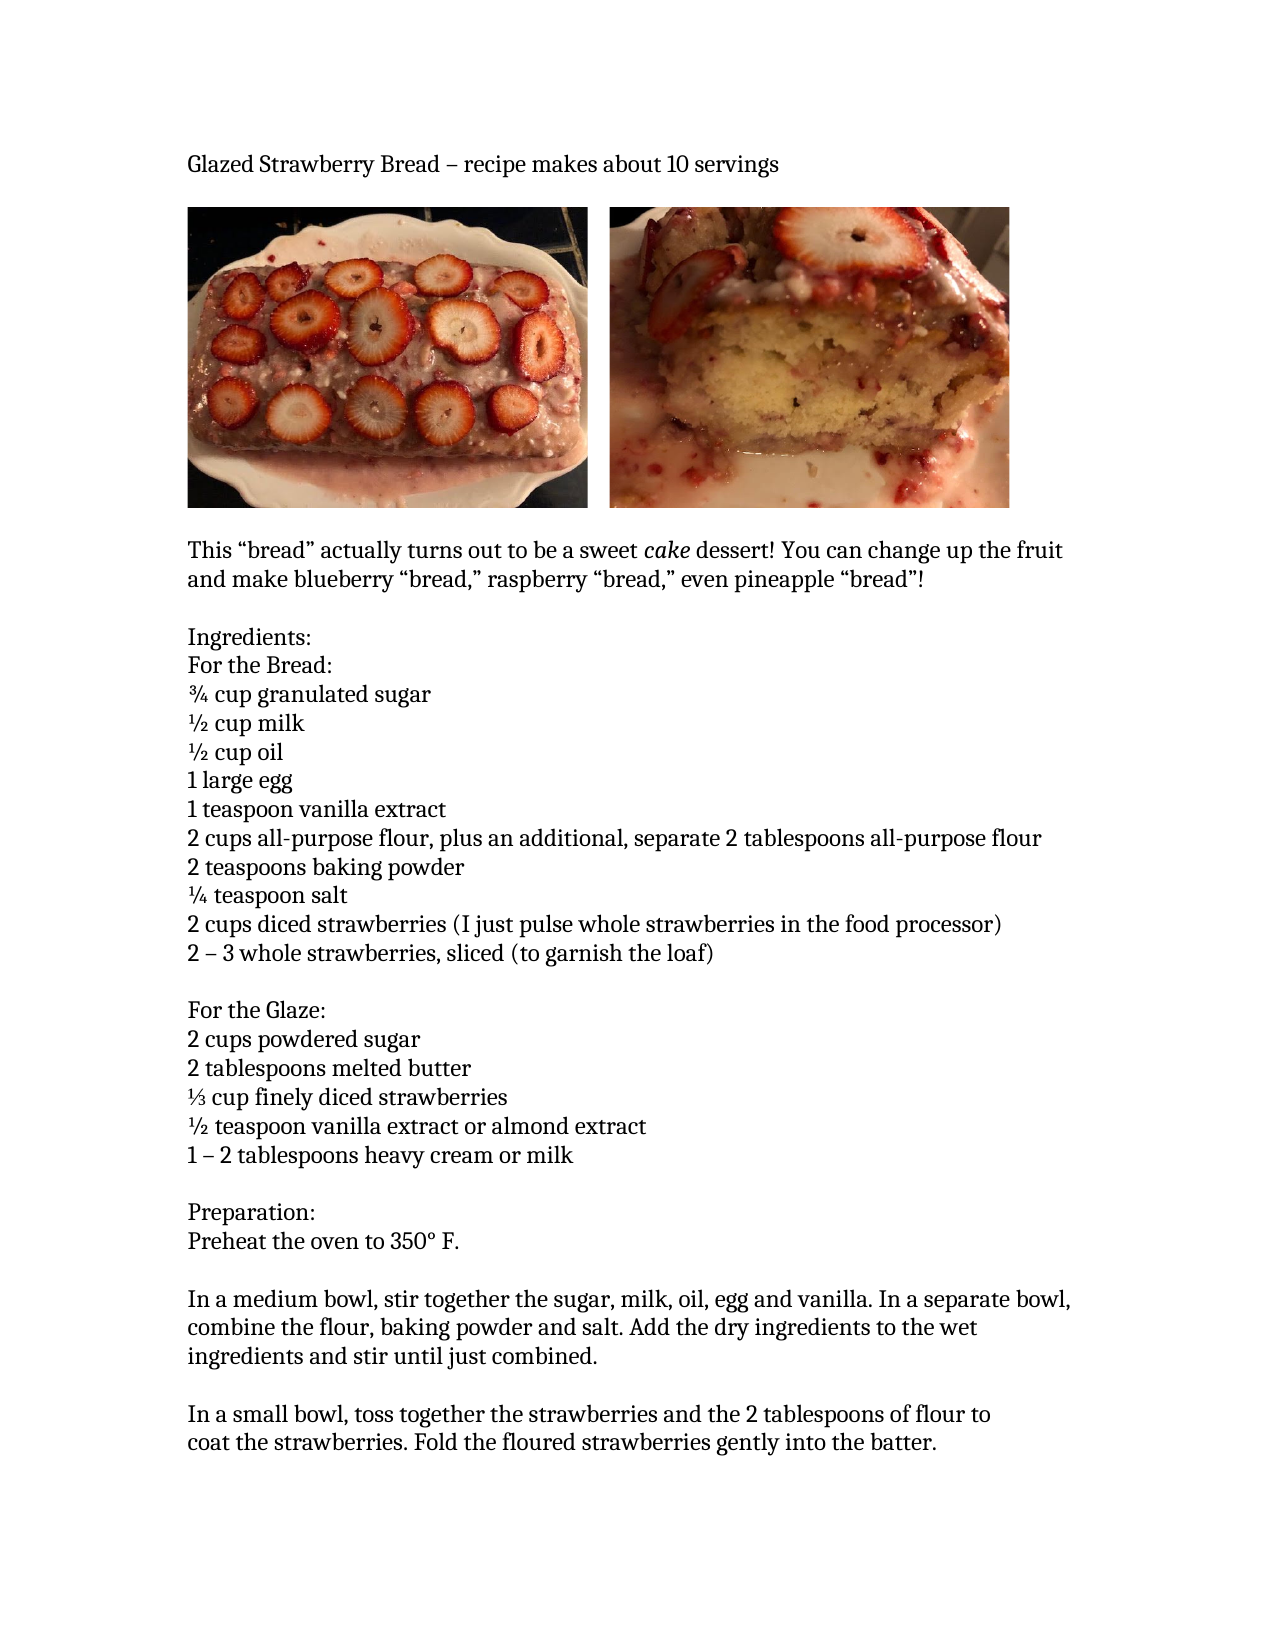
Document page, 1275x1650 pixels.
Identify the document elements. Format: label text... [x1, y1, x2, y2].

text ½ cup milk [187, 709, 1087, 737]
text ¾ cup granulated sugar [187, 680, 1087, 709]
text ½ cup oil [187, 737, 1087, 766]
text For the Glaze: [187, 967, 1087, 1025]
text Preparation: [187, 1169, 1087, 1227]
text 2 cups diced strawberries (I just pulse whole strawberries in the food processor) [187, 910, 1087, 939]
text 1 teaspoon vanilla extract [187, 795, 1087, 824]
text 2 – 3 whole strawberries, sliced (to garnish the loaf) [187, 939, 1087, 967]
text Glazed Strawberry Bread – recipe makes about 10 servings [187, 150, 1087, 179]
text This “bread” actually turns out to be a sweet cake dessert! You can change up the fruit and make blueberry “bread,” raspberry “bread,” even pineapple “bread”! [187, 536, 1087, 594]
picture [187, 207, 588, 508]
text For the Bread: [187, 651, 1087, 680]
text In a small bowl, toss together the strawberries and the 2 tablespoons of flour to [187, 1399, 1087, 1428]
text In a medium bowl, stir together the sugar, milk, oil, egg and vanilla. In a separate bowl, combine the flour, baking powder and salt. Add the dry ingredients to the wet ingredients and stir until just combined. [187, 1284, 1087, 1371]
text ⅓ cup finely diced strawberries [187, 1082, 1087, 1112]
picture [609, 207, 1010, 508]
text ¼ teaspoon salt [187, 881, 1087, 910]
text ½ teaspoon vanilla extract or almond extract [187, 1112, 1087, 1141]
text 2 cups powdered sugar [187, 1025, 1087, 1054]
text 1 – 2 tablespoons heavy cream or milk [187, 1141, 1087, 1169]
text Ingredients: [187, 594, 1087, 651]
text 2 teaspoons baking powder [187, 852, 1087, 881]
text 1 large egg [187, 766, 1087, 795]
text Preheat the oven to 350° F. [187, 1227, 1087, 1256]
text 2 cups all-purpose flour, plus an additional, separate 2 tablespoons all-purpose flour [187, 824, 1087, 852]
text 2 tablespoons melted butter [187, 1054, 1087, 1082]
text coat the strawberries. Fold the floured strawberries gently into the batter. [187, 1428, 1087, 1457]
